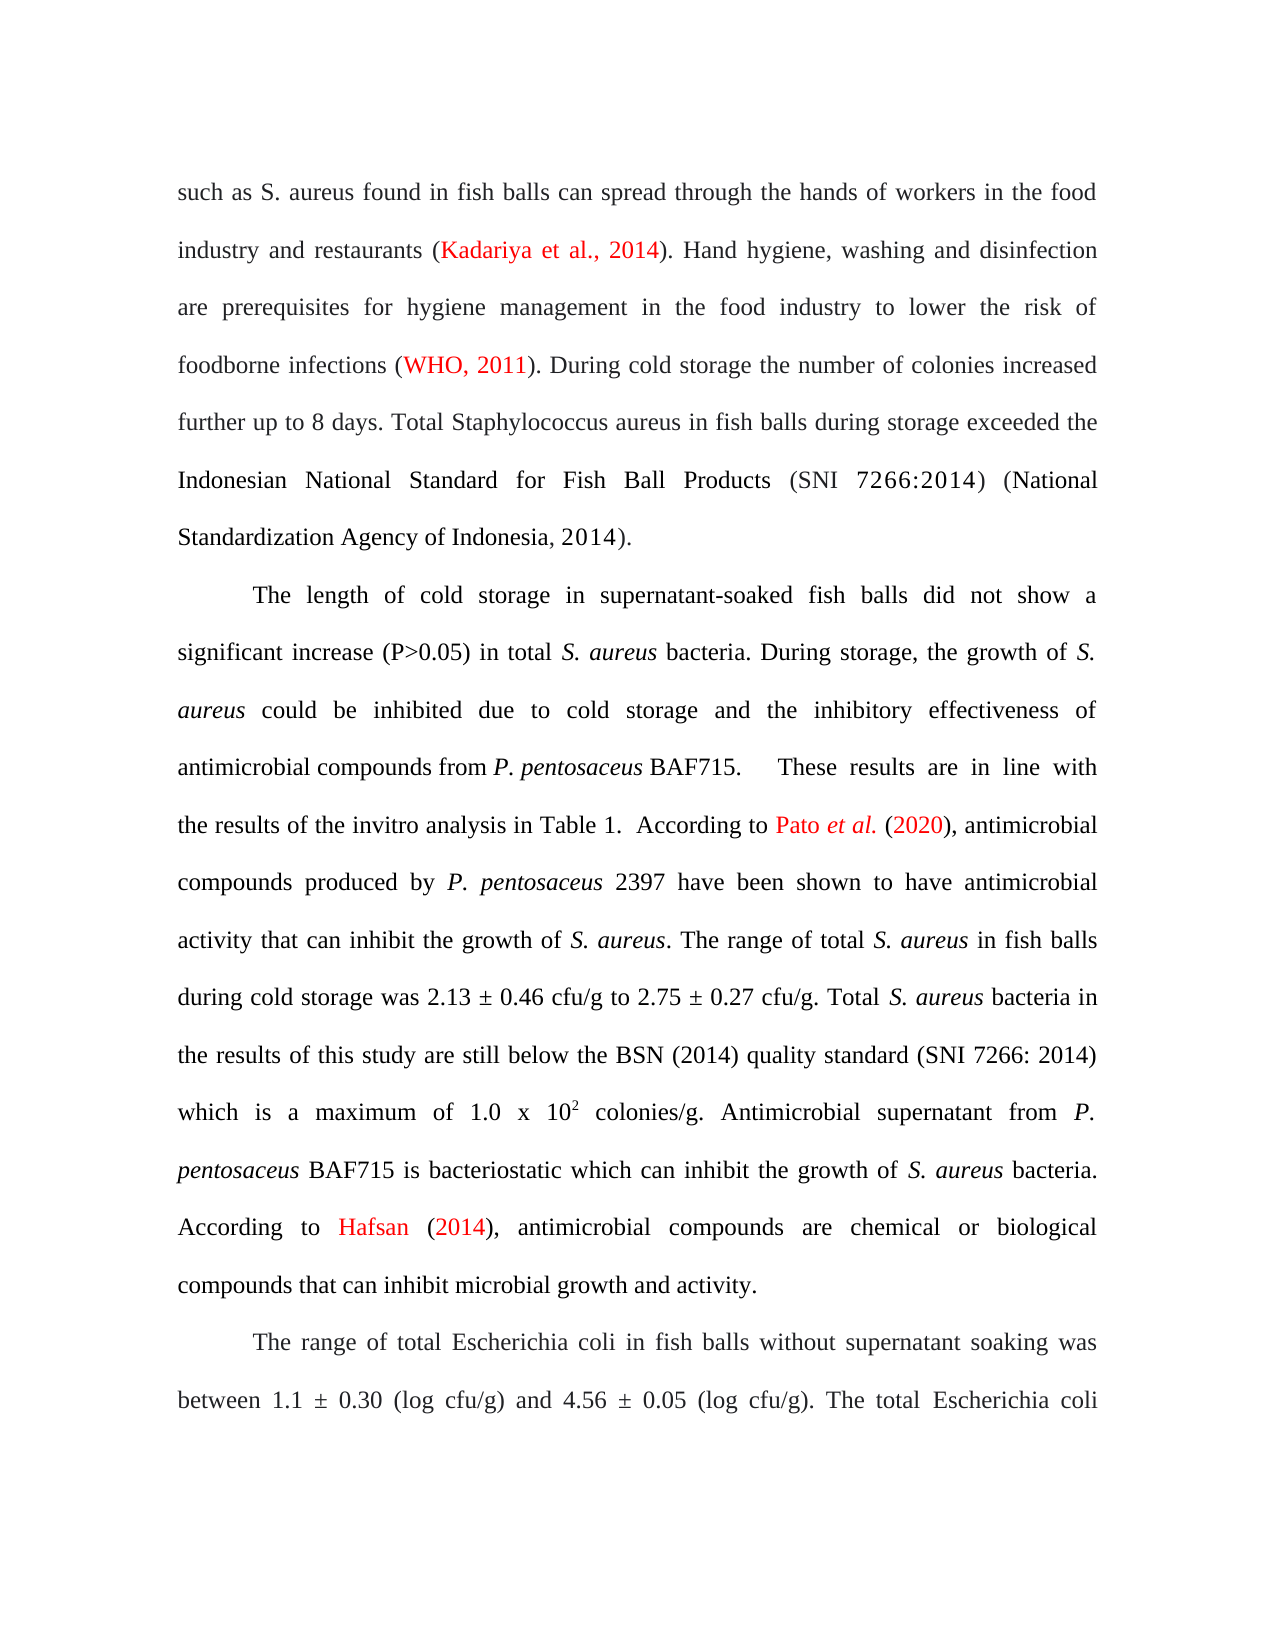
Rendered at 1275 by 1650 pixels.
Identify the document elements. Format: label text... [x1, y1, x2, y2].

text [177, 177, 1098, 551]
text The length of cold storage in supernatant-soaked fish balls did not show a significant increase (P>0.05) in total S. aureus bacteria. During storage, the growth of S. aureus could be inhibited due to cold storage and the inhibitory effectiveness of antimicrobial compounds from P. pentosaceus BAF715. These results are in line with the results of the invitro analysis in Table 1. According to Pato et al. (2020), antimicrobial compounds produced by P. pentosaceus 2397 have been shown to have antimicrobial activity that can inhibit the growth of S. aureus. The range of total S. aureus in fish balls during cold storage was 2.13 ± 0.46 cfu/g to 2.75 ± 0.27 cfu/g. Total S. aureus bacteria in the results of this study are still below the BSN (2014) quality standard (SNI 7266: 2014) which is a maximum of 1.0 x 102 colonies/g. Antimicrobial supernatant from P. pentosaceus BAF715 is bacteriostatic which can inhibit the growth of S. aureus bacteria. According to Hafsan (2014), antimicrobial compounds are chemical or biological compounds that can inhibit microbial growth and activity. [177, 580, 1098, 1298]
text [177, 1327, 1098, 1413]
